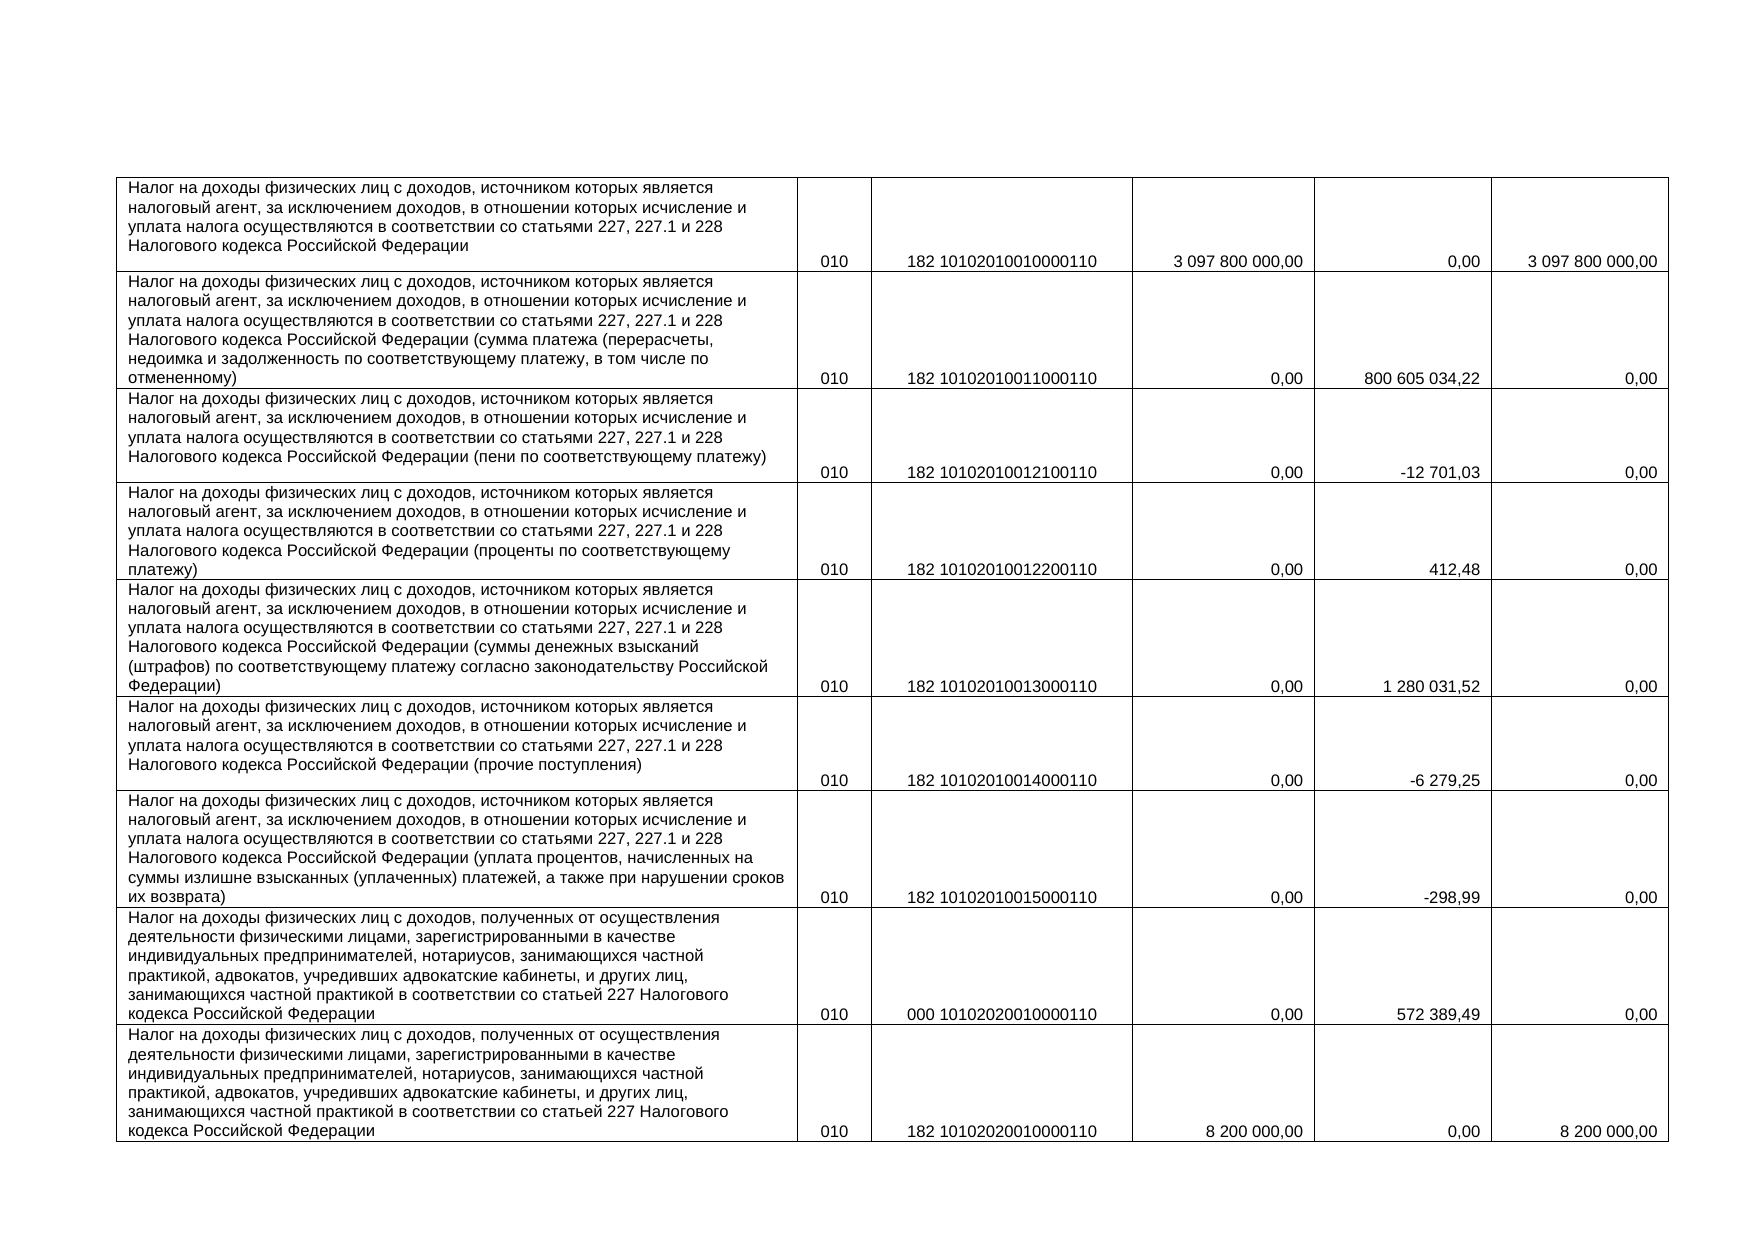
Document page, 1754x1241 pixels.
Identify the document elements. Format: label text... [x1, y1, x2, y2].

table_cell Налог на доходы физических лиц с доходов, источником которых является налоговый агент, за исключением доходов, в отношении которых исчисление и уплата налога осуществляются в соответствии со статьями 227, 227.1 и 228 Налогового кодекса Российской Федерации (прочие поступления) [117, 697, 797, 790]
table_cell 0,00 [1492, 908, 1668, 1024]
table_cell 010 [798, 1025, 871, 1141]
table_cell 0,00 [1133, 580, 1314, 696]
table_cell 1 280 031,52 [1315, 580, 1491, 696]
table_cell Налог на доходы физических лиц с доходов, источником которых является налоговый агент, за исключением доходов, в отношении которых исчисление и уплата налога осуществляются в соответствии со статьями 227, 227.1 и 228 Налогового кодекса Российской Федерации (сумма платежа (перерасчеты, недоимка и задолженность по соответствующему платежу, в том числе по отмененному) [117, 272, 797, 388]
table_cell 182 10102020010000110 [872, 1025, 1132, 1141]
table_cell Налог на доходы физических лиц с доходов, источником которых является налоговый агент, за исключением доходов, в отношении которых исчисление и уплата налога осуществляются в соответствии со статьями 227, 227.1 и 228 Налогового кодекса Российской Федерации (пени по соответствующему платежу) [117, 389, 797, 482]
table_cell 0,00 [1133, 389, 1314, 482]
table_cell 0,00 [1133, 697, 1314, 790]
table_cell 182 10102010015000110 [872, 791, 1132, 907]
table_cell 010 [798, 178, 871, 271]
table_cell 0,00 [1133, 908, 1314, 1024]
table_cell 182 10102010013000110 [872, 580, 1132, 696]
table_cell 010 [798, 580, 871, 696]
table_cell 010 [798, 908, 871, 1024]
table_cell 8 200 000,00 [1492, 1025, 1668, 1141]
table_cell 0,00 [1492, 272, 1668, 388]
table_cell 800 605 034,22 [1315, 272, 1491, 388]
table_cell -6 279,25 [1315, 697, 1491, 790]
table_cell Налог на доходы физических лиц с доходов, источником которых является налоговый агент, за исключением доходов, в отношении которых исчисление и уплата налога осуществляются в соответствии со статьями 227, 227.1 и 228 Налогового кодекса Российской Федерации (уплата процентов, начисленных на суммы излишне взысканных (уплаченных) платежей, а также при нарушении сроков их возврата) [117, 791, 797, 907]
table_cell Налог на доходы физических лиц с доходов, источником которых является налоговый агент, за исключением доходов, в отношении которых исчисление и уплата налога осуществляются в соответствии со статьями 227, 227.1 и 228 Налогового кодекса Российской Федерации (суммы денежных взысканий (штрафов) по соответствующему платежу согласно законодательству Российской Федерации) [117, 580, 797, 696]
table_cell -12 701,03 [1315, 389, 1491, 482]
table_cell 010 [798, 483, 871, 579]
table_cell 0,00 [1492, 791, 1668, 907]
table_cell 0,00 [1492, 580, 1668, 696]
table_cell -298,99 [1315, 791, 1491, 907]
table_cell 0,00 [1133, 791, 1314, 907]
table_cell 182 10102010014000110 [872, 697, 1132, 790]
table_cell 0,00 [1492, 389, 1668, 482]
table_cell 0,00 [1133, 483, 1314, 579]
table_cell 010 [798, 272, 871, 388]
table_cell 0,00 [1315, 178, 1491, 271]
table_cell 182 10102010010000110 [872, 178, 1132, 271]
table_cell 0,00 [1133, 272, 1314, 388]
table_cell 0,00 [1492, 697, 1668, 790]
table_cell 3 097 800 000,00 [1492, 178, 1668, 271]
table_cell 182 10102010012100110 [872, 389, 1132, 482]
table_cell 3 097 800 000,00 [1133, 178, 1314, 271]
table_cell Налог на доходы физических лиц с доходов, полученных от осуществления деятельности физическими лицами, зарегистрированными в качестве индивидуальных предпринимателей, нотариусов, занимающихся частной практикой, адвокатов, учредивших адвокатские кабинеты, и других лиц, занимающихся частной практикой в соответствии со статьей 227 Налогового кодекса Российской Федерации [117, 908, 797, 1024]
table_cell 8 200 000,00 [1133, 1025, 1314, 1141]
table_cell 182 10102010011000110 [872, 272, 1132, 388]
table_cell 182 10102010012200110 [872, 483, 1132, 579]
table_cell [117, 178, 797, 271]
table_cell Налог на доходы физических лиц с доходов, полученных от осуществления деятельности физическими лицами, зарегистрированными в качестве индивидуальных предпринимателей, нотариусов, занимающихся частной практикой, адвокатов, учредивших адвокатские кабинеты, и других лиц, занимающихся частной практикой в соответствии со статьей 227 Налогового кодекса Российской Федерации [117, 1025, 797, 1141]
table_cell 010 [798, 389, 871, 482]
table_cell 000 10102020010000110 [872, 908, 1132, 1024]
table_cell 412,48 [1315, 483, 1491, 579]
table_cell 010 [798, 791, 871, 907]
table_cell Налог на доходы физических лиц с доходов, источником которых является налоговый агент, за исключением доходов, в отношении которых исчисление и уплата налога осуществляются в соответствии со статьями 227, 227.1 и 228 Налогового кодекса Российской Федерации (проценты по соответствующему платежу) [117, 483, 797, 579]
table_cell 0,00 [1315, 1025, 1491, 1141]
table_cell 0,00 [1492, 483, 1668, 579]
table_cell 010 [798, 697, 871, 790]
table_cell 572 389,49 [1315, 908, 1491, 1024]
